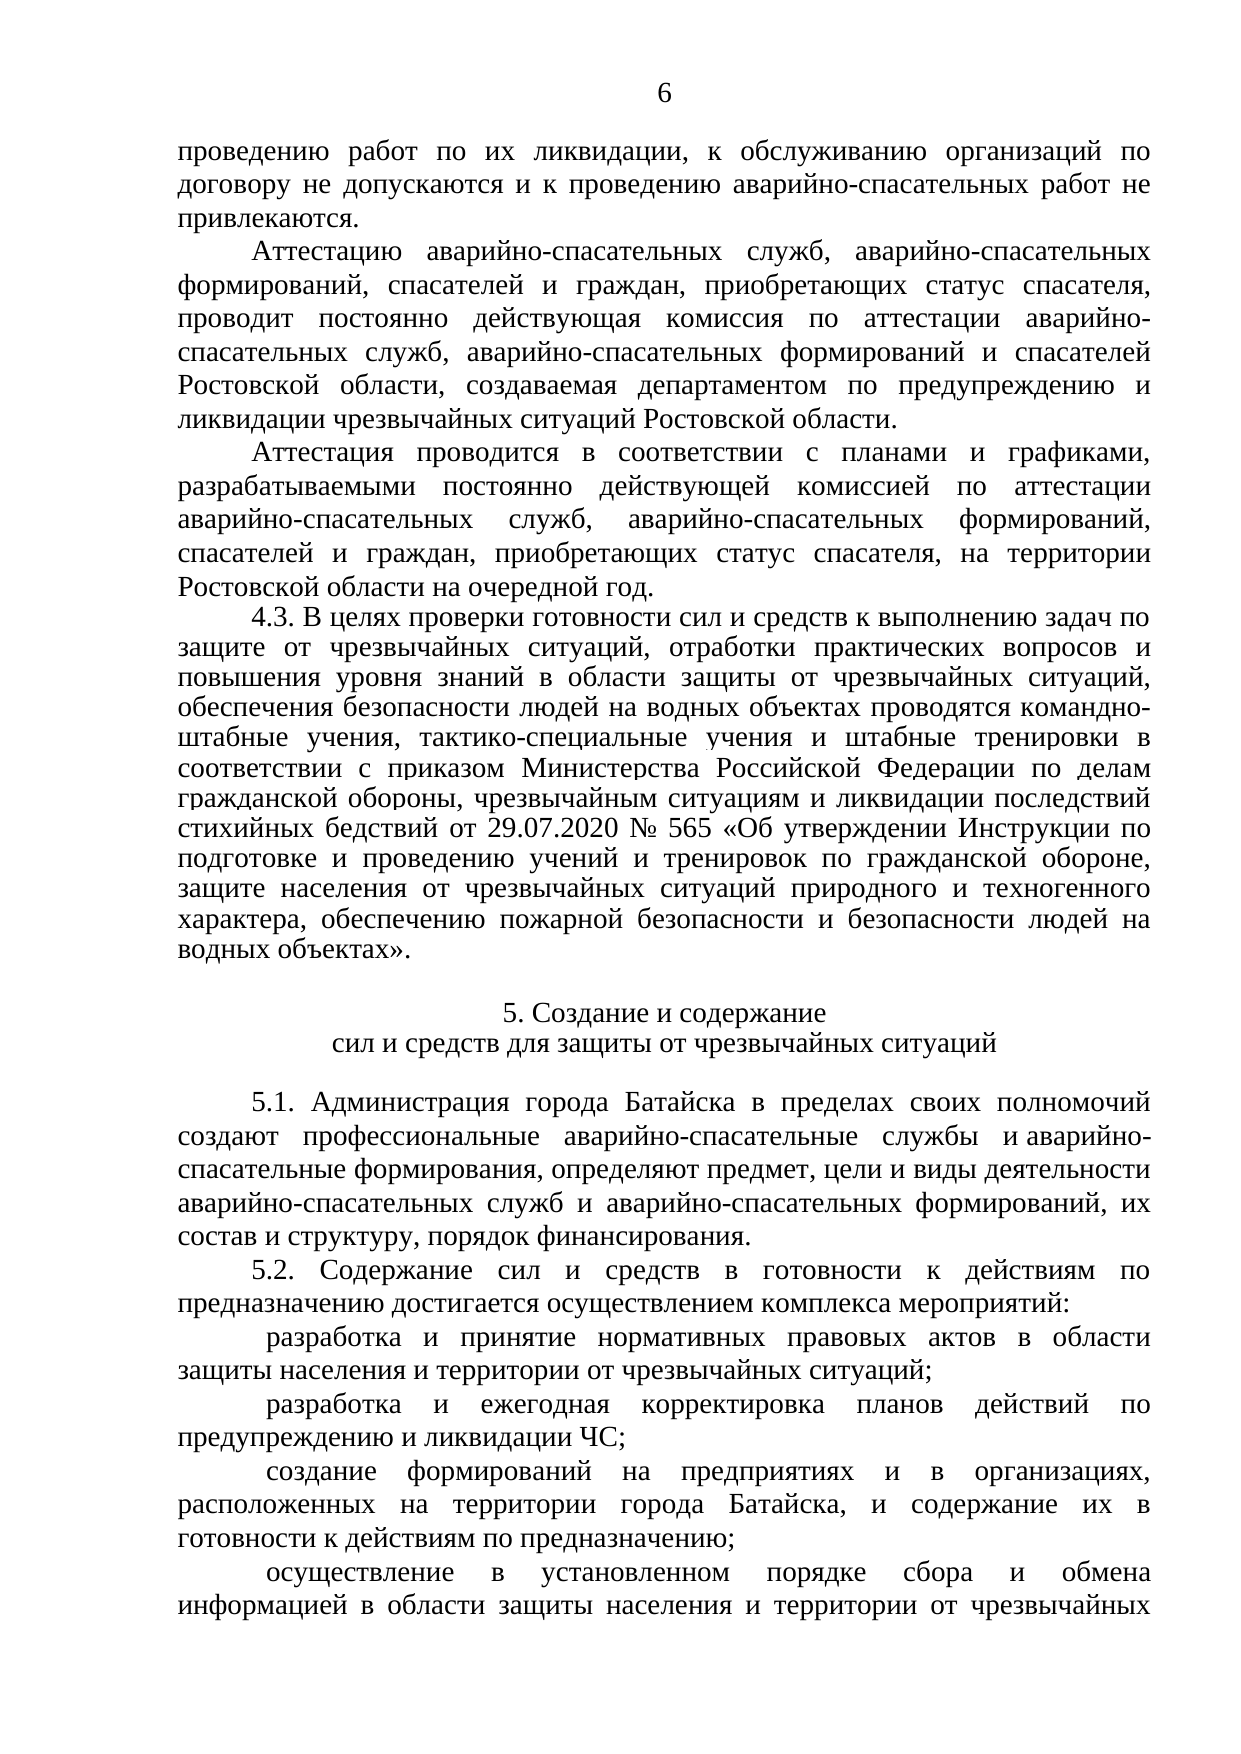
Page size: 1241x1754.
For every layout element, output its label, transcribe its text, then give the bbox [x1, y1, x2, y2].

text 4.3. В целях проверки готовности сил и средств к выполнению задач по защите от чрезвычайных ситуаций, отработки практических вопросов и повышения уровня знаний в области защиты от чрезвычайных ситуаций, обеспечения безопасности людей на водных объектах проводятся командно-штабные учения, тактико-специальные учения и штабные тренировки в соответствии с приказом Министерства Российской Федерации по делам гражданской обороны, чрезвычайным ситуациям и ликвидации последствий стихийных бедствий от 29.07.2020 № 565 «Об утверждении Инструкции по подготовке и проведению учений и тренировок по гражданской обороне, защите населения от чрезвычайных ситуаций природного и техногенного характера, обеспечению пожарной безопасности и безопасности людей на водных объектах». [177, 602, 1152, 780]
text 5.2. Содержание сил и средств в готовности к действиям по предназначению достигается осуществлением комплекса мероприятий: [177, 1252, 1152, 1319]
text разработка и принятие нормативных правовых актов в области защиты населения и территории от чрезвычайных ситуаций; [177, 1319, 1152, 1386]
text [177, 1554, 1152, 1621]
text сил и средств для защиты от чрезвычайных ситуаций [177, 1028, 1152, 1058]
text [177, 133, 1152, 233]
text Аттестацию аварийно-спасательных служб, аварийно-спасательных формирований, спасателей и граждан, приобретающих статус спасателя, проводит постоянно действующая комиссия по аттестации аварийно-спасательных служб, аварийно-спасательных формирований и спасателей Ростовской области, создаваемая департаментом по предупреждению и ликвидации чрезвычайных ситуаций Ростовской области. [177, 233, 1152, 434]
text 5.1. Администрация города Батайска в пределах своих полномочий создают профессиональные аварийно-спасательные службы и аварийно-спасательные формирования, определяют предмет, цели и виды деятельности аварийно-спасательных служб и аварийно-спасательных формирований, их состав и структуру, порядок финансирования. [177, 1084, 1152, 1252]
text создание формирований на предприятиях и в организациях, расположенных на территории города Батайска, и содержание их в готовности к действиям по предназначению; [177, 1453, 1152, 1554]
text 4.3. В целях проверки готовности сил и средств к выполнению задач по защите от чрезвычайных ситуаций, отработки практических вопросов и повышения уровня знаний в области защиты от чрезвычайных ситуаций, обеспечения безопасности людей на водных объектах проводятся командно-штабные учения, тактико-специальные учения и штабные тренировки в соответствии с приказом Министерства Российской Федерации по делам гражданской обороны, чрезвычайным ситуациям и ликвидации последствий стихийных бедствий от 29.07.2020 № 565 «Об утверждении Инструкции по подготовке и проведению учений и тренировок по гражданской обороне, защите населения от чрезвычайных ситуаций природного и техногенного характера, обеспечению пожарной безопасности и безопасности людей на водных объектах». [177, 813, 1152, 964]
text 5. Создание и содержание [177, 998, 1152, 1028]
text разработка и ежегодная корректировка планов действий по предупреждению и ликвидации ЧС; [177, 1386, 1152, 1453]
text Аттестация проводится в соответствии с планами и графиками, разрабатываемыми постоянно действующей комиссией по аттестации аварийно-спасательных служб, аварийно-спасательных формирований, спасателей и граждан, приобретающих статус спасателя, на территории Ростовской области на очередной год. [177, 434, 1152, 602]
